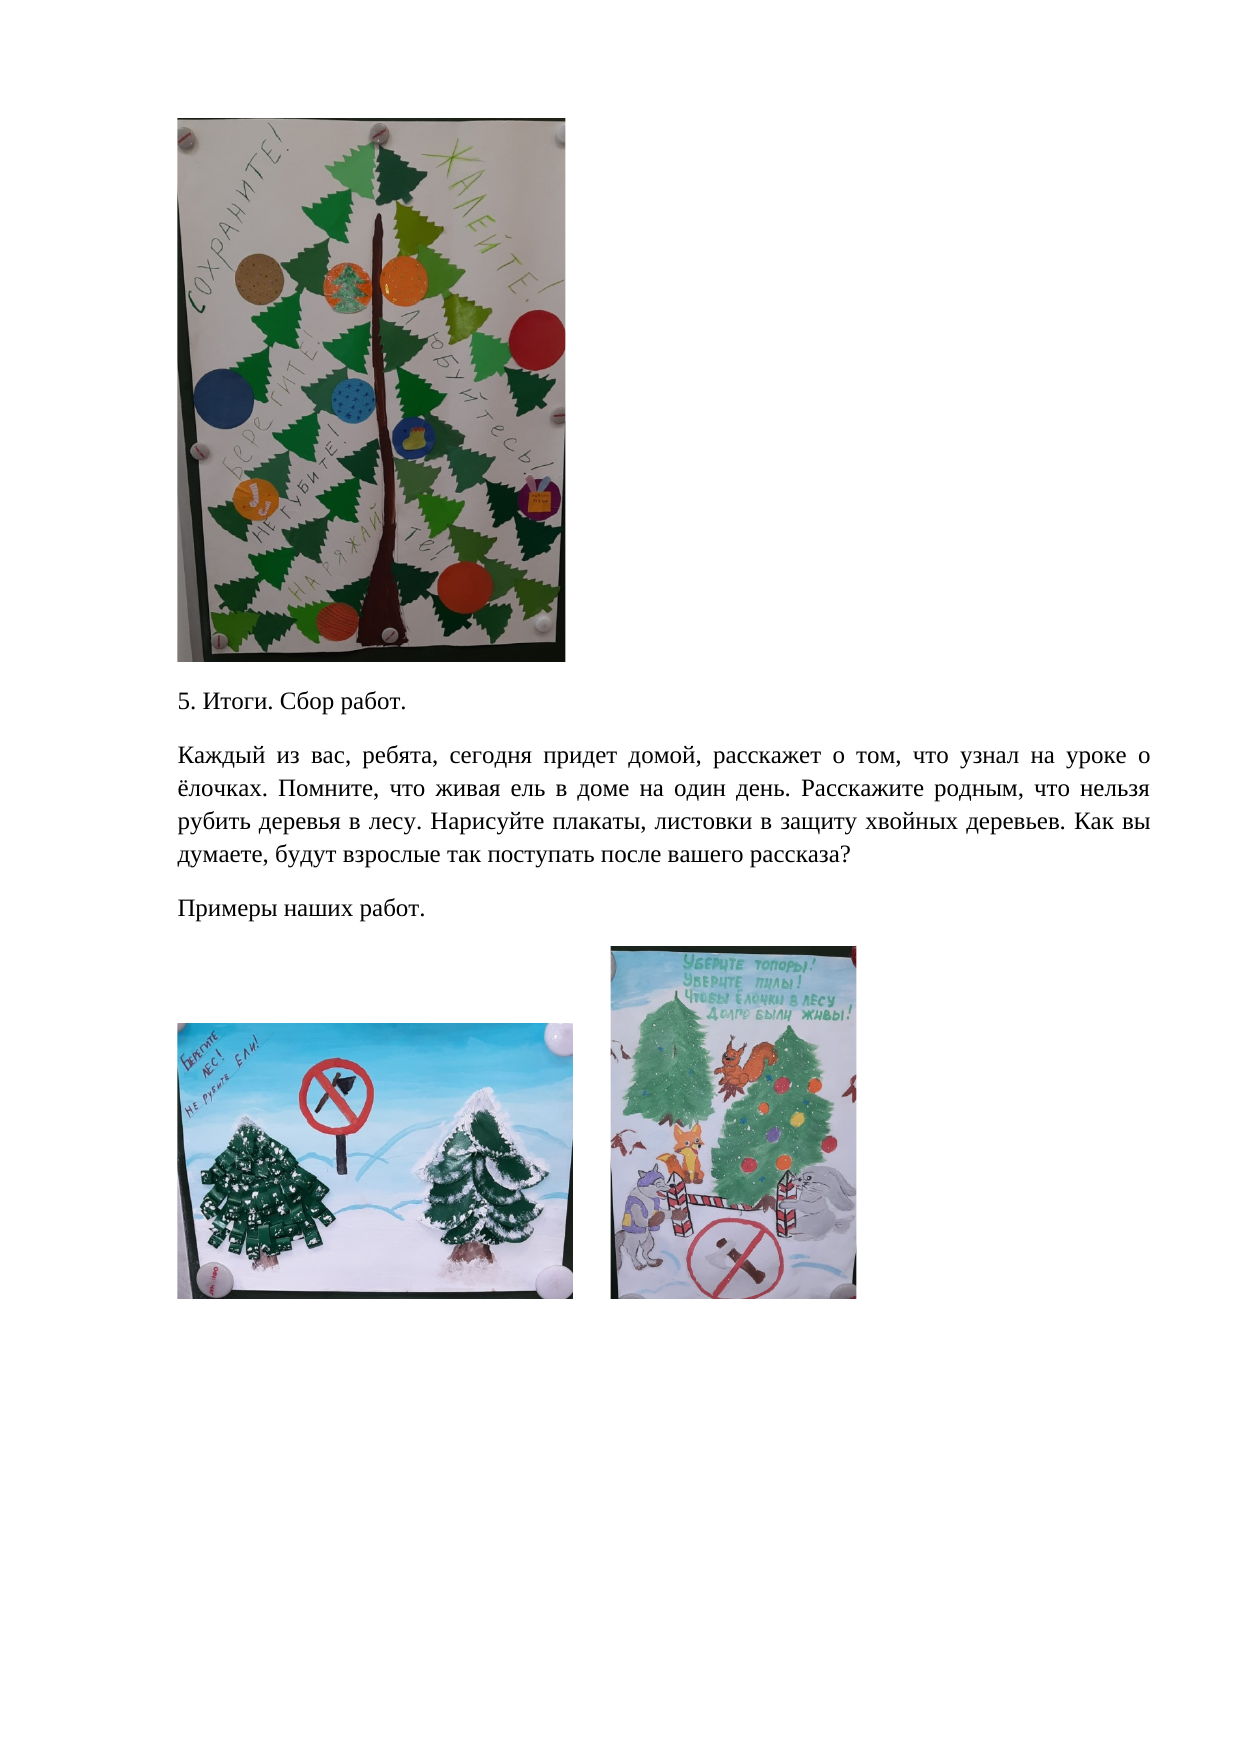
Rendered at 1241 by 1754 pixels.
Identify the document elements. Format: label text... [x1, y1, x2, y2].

text Каждый из вас, ребята, сегодня придет домой, расскажет о том, что узнал на уроке о ёлочках. Помните, что живая ель в доме на один день. Расскажите родным, что нельзя рубить деревья в лесу. Нарисуйте плакаты, листовки в защиту хвойных деревьев. Как вы думаете, будут взрослые так поступать после вашего рассказа? [177, 740, 1152, 868]
picture [177, 118, 566, 662]
text 5. Итоги. Сбор работ. [177, 686, 1152, 715]
picture [610, 946, 857, 1299]
text Примеры наших работ. [177, 893, 1152, 922]
picture [177, 1023, 573, 1299]
